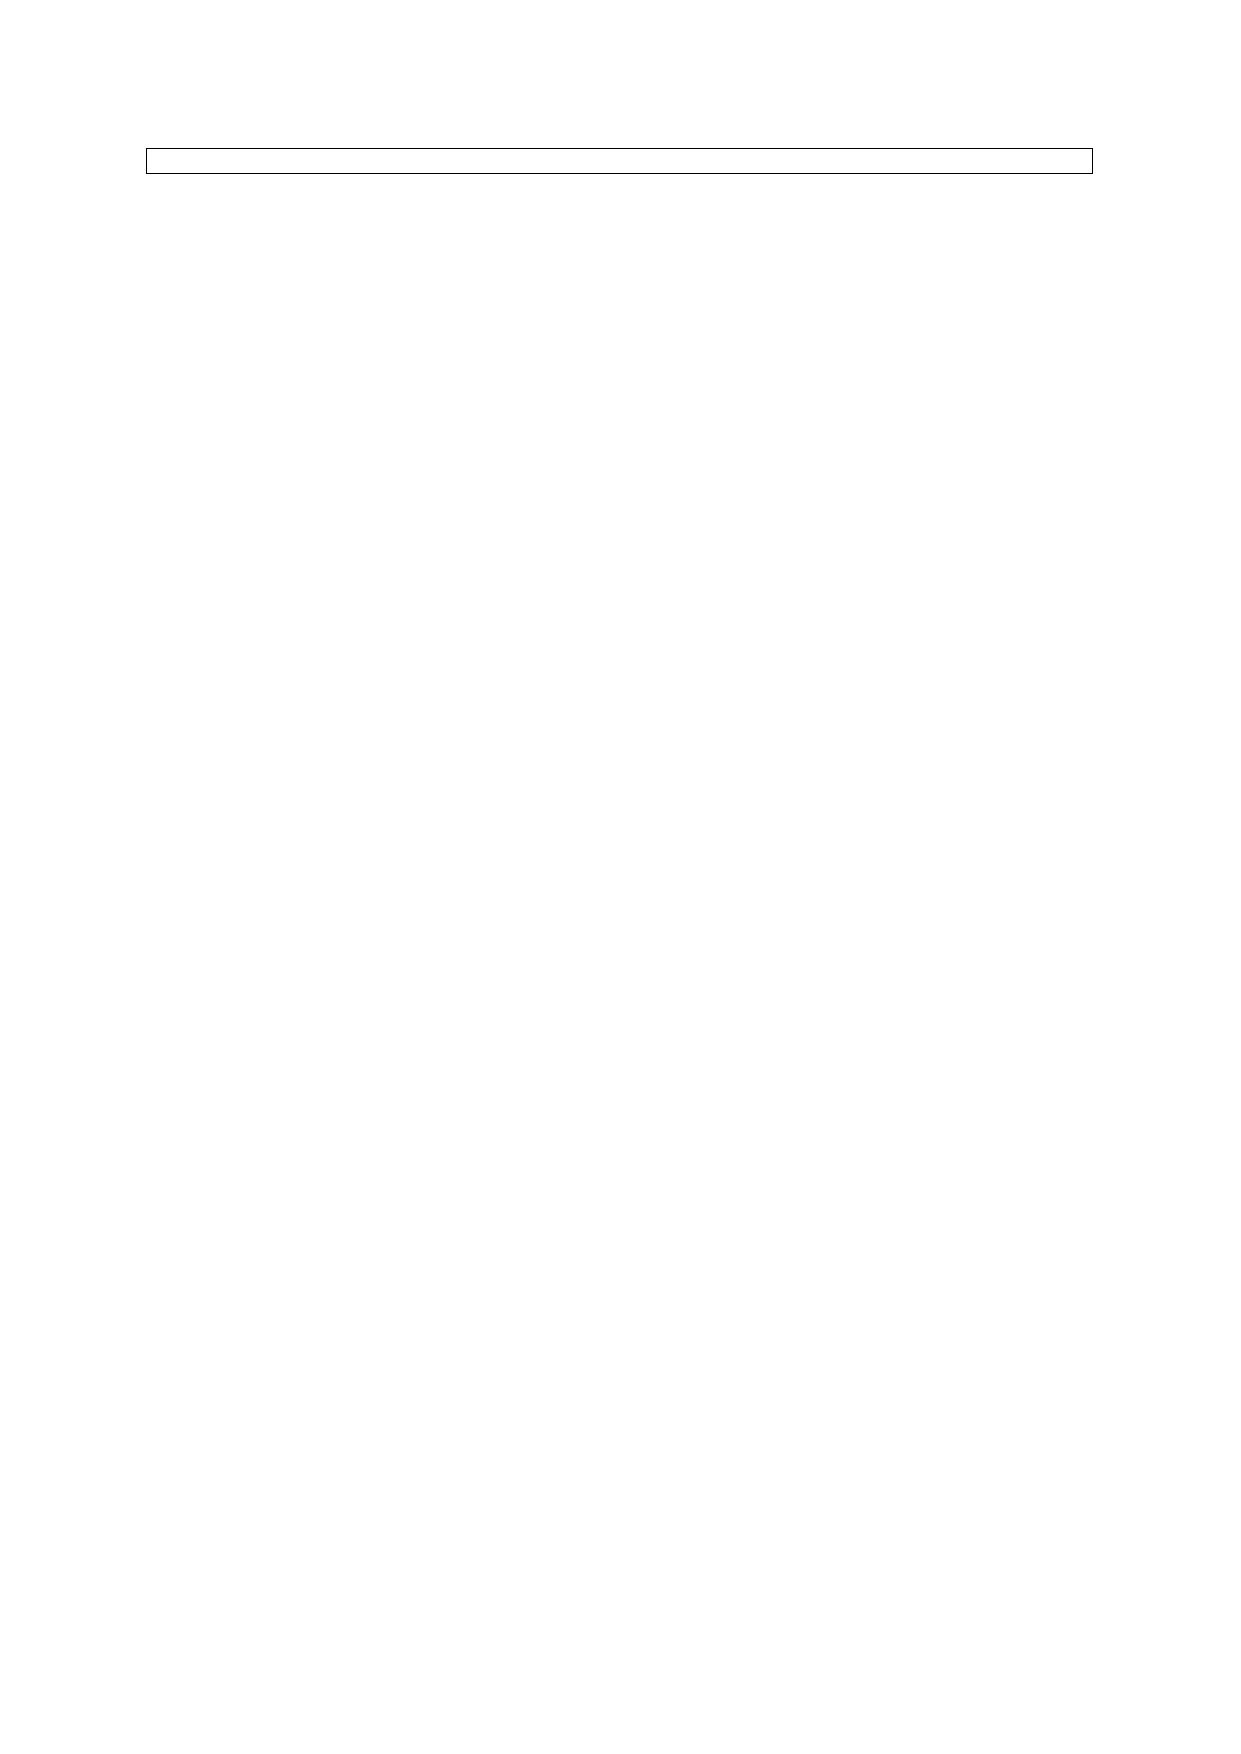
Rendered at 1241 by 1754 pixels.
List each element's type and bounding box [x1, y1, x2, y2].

table_cell [147, 149, 1092, 173]
